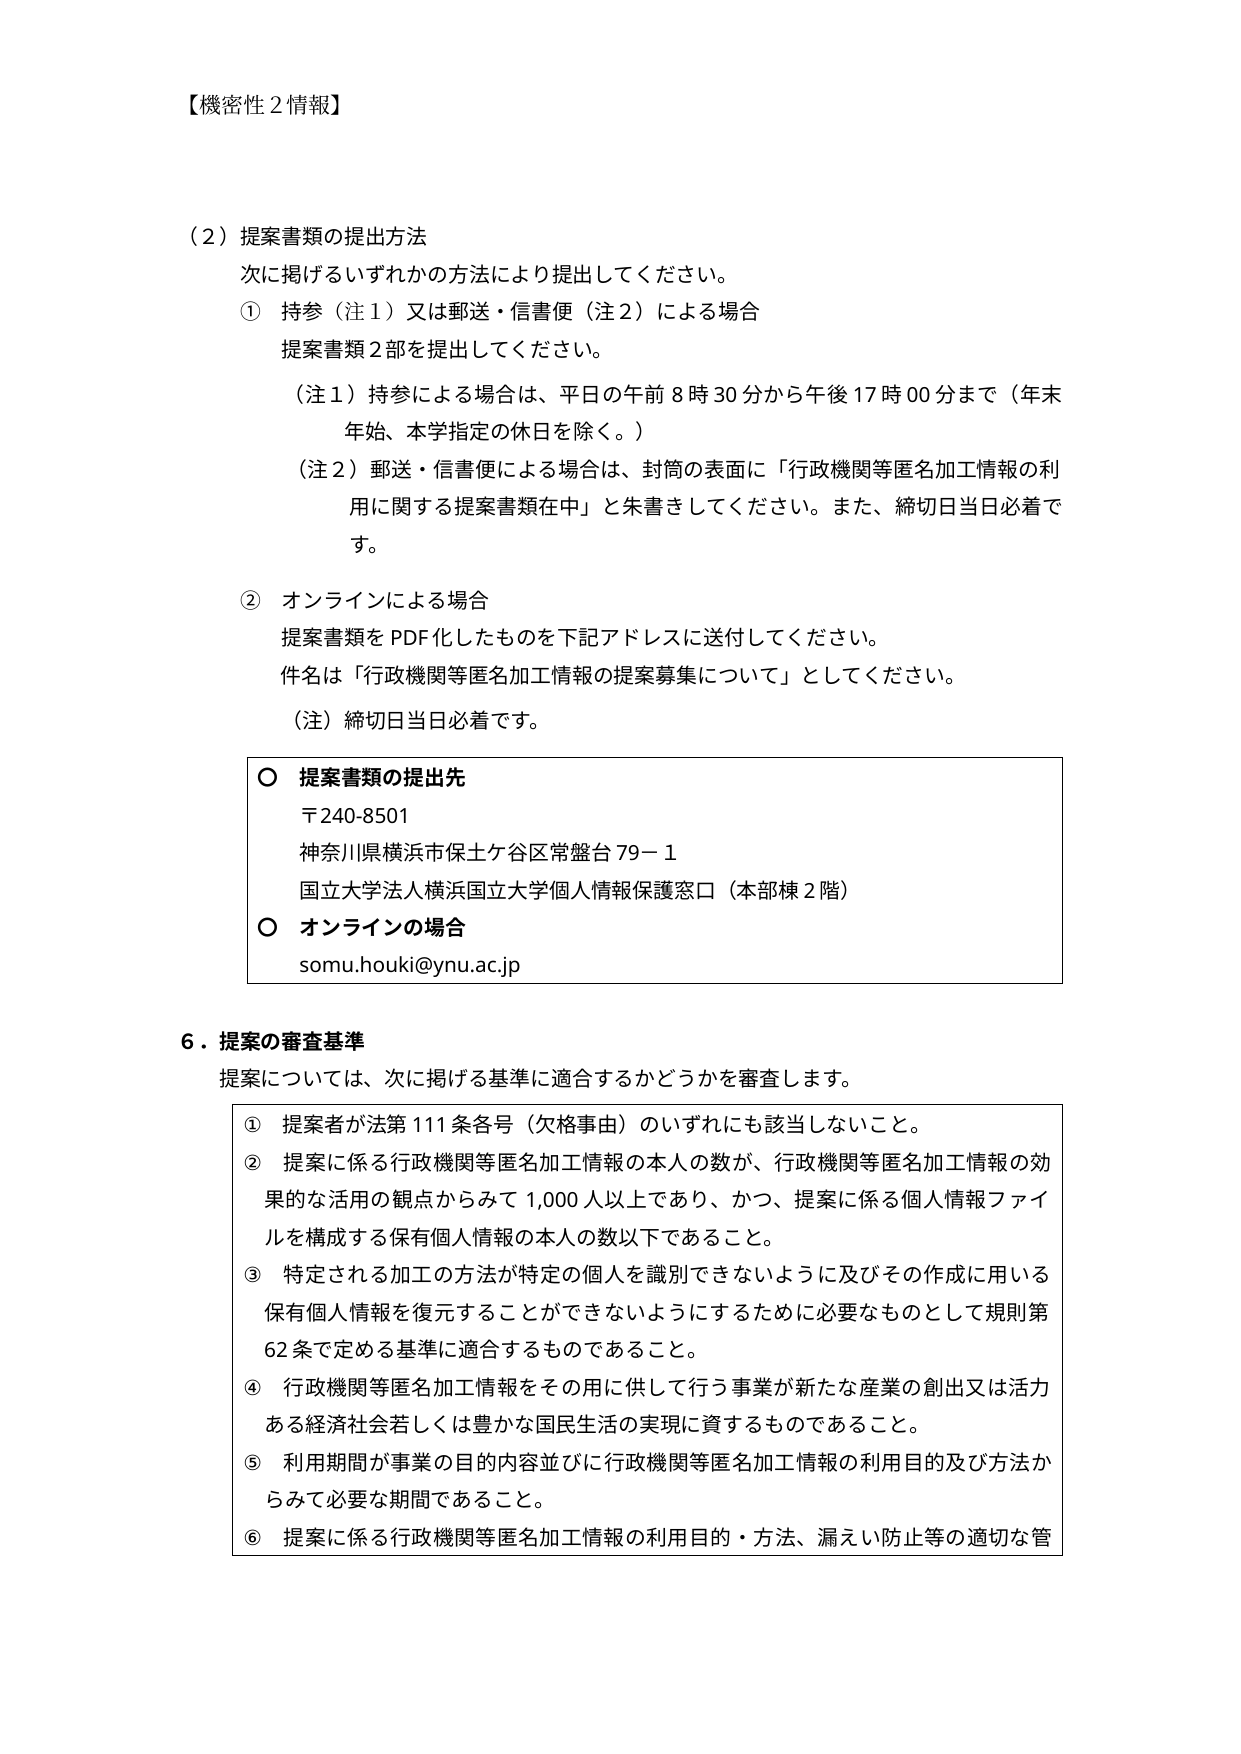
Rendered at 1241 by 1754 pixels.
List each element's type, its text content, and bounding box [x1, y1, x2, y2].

text ６．提案の審査基準 [177, 1021, 1063, 1059]
text 提案書類をPDF化したものを下記アドレスに送付してください。 [177, 618, 1063, 656]
table_header 〇 提案書類の提出先 〒240-8501 神奈川県横浜市保土ケ谷区常盤台79－１ 国立大学法人横浜国立大学個人情報保護窓口（本部棟2階） 〇 オンラインの場合 somu.houki@ynu.ac.jp [248, 758, 1062, 983]
text （２）提案書類の提出方法 [177, 217, 1063, 254]
text （注１）持参による場合は、平日の午前8時30分から午後17時00分まで（年末年始、本学指定の休日を除く。） [177, 374, 1063, 449]
text 提案については、次に掲げる基準に適合するかどうかを審査します。 [177, 1059, 1063, 1096]
text （注）締切日当日必着です。 [177, 701, 1063, 738]
text （注２）郵送・信書便による場合は、封筒の表面に「行政機関等匿名加工情報の利用に関する提案書類在中」と朱書きしてください。また、締切日当日必着です。 [287, 449, 1063, 562]
text 次に掲げるいずれかの方法により提出してください。 [177, 254, 1063, 292]
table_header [233, 1105, 1062, 1555]
text ② オンラインによる場合 [177, 581, 1063, 618]
text 提案書類２部を提出してください。 [177, 329, 1063, 367]
text 件名は「行政機関等匿名加工情報の提案募集について」としてください。 [280, 656, 1063, 693]
text ① 持参（注１）又は郵送・信書便（注２）による場合 [177, 292, 1063, 329]
